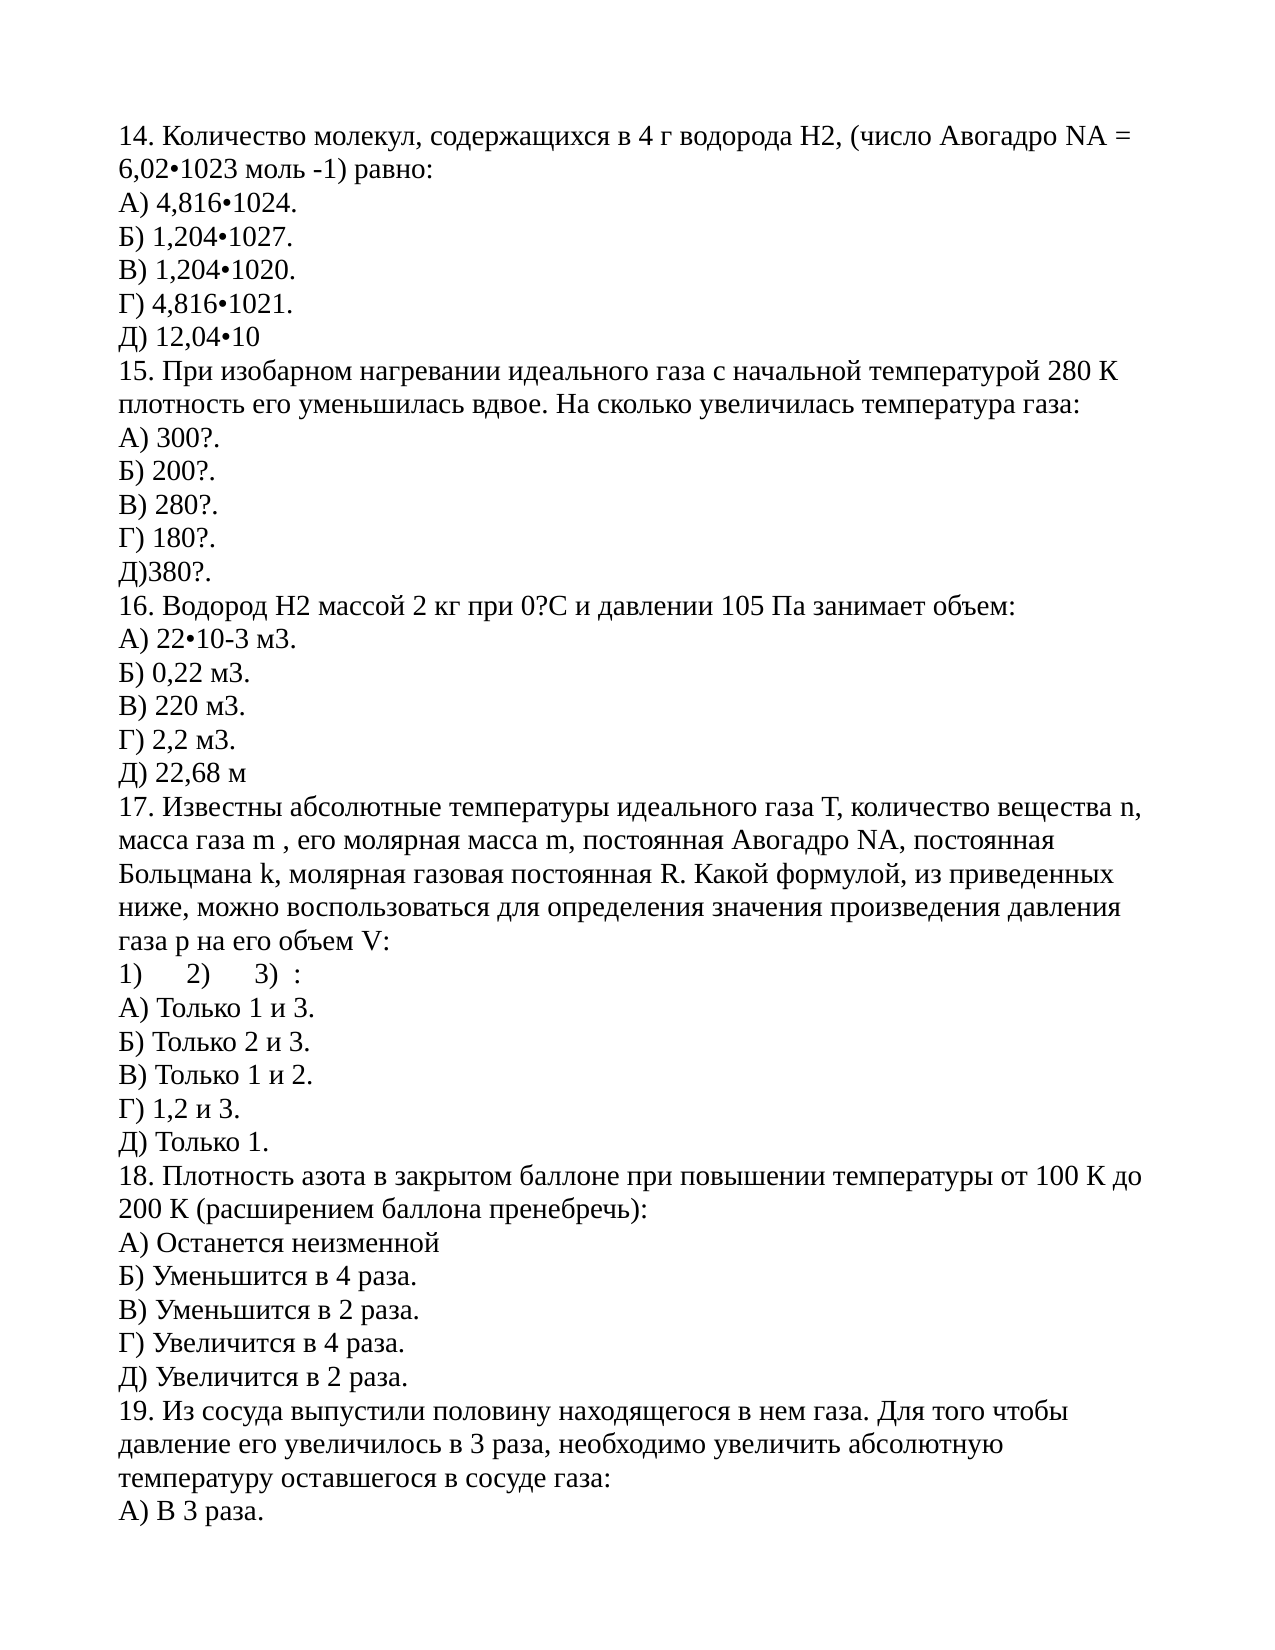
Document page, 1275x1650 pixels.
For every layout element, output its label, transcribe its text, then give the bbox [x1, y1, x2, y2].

text А) 22•10-3 м3. [118, 621, 1157, 655]
text Г) 2,2 м3. [118, 722, 1157, 755]
text В) 220 м3. [118, 688, 1157, 722]
text Б) 0,22 м3. [118, 655, 1157, 688]
text Г) Увеличится в 4 раза. [118, 1326, 1157, 1359]
text 1) 2) 3) : [118, 957, 1157, 990]
text 18. Плотность азота в закрытом баллоне при повышении температуры от 100 К до 200 К (расширением баллона пренебречь): [118, 1158, 1157, 1225]
text Б) Уменьшится в 4 раза. [118, 1258, 1157, 1292]
text Д) Только 1. [118, 1124, 1157, 1158]
text Д)380?. [118, 554, 1157, 588]
text А) В 3 раза. [118, 1493, 1157, 1527]
text В) 280?. [118, 487, 1157, 521]
text Д) Увеличится в 2 раза. [118, 1359, 1157, 1393]
text Г) 180?. [118, 521, 1157, 554]
text 19. Из сосуда выпустили половину находящегося в нем газа. Для того чтобы давление его увеличилось в 3 раза, необходимо увеличить абсолютную температуру оставшегося в сосуде газа: [118, 1393, 1157, 1493]
text 14. Количество молекул, содержащихся в 4 г водорода Н2, (число Авогадро NА = 6,02•1023 моль -1) равно: [118, 118, 1157, 185]
text Б) 1,204•1027. [118, 219, 1157, 252]
text Г) 4,816•1021. [118, 286, 1157, 319]
text Д) 12,04•10 [118, 319, 1157, 353]
text В) 1,204•1020. [118, 252, 1157, 286]
text А) Только 1 и 3. [118, 990, 1157, 1024]
text А) Останется неизменной [118, 1225, 1157, 1258]
text 16. Водород Н2 массой 2 кг при 0?С и давлении 105 Па занимает объем: [118, 588, 1157, 621]
text В) Уменьшится в 2 раза. [118, 1292, 1157, 1326]
text Б) Только 2 и 3. [118, 1024, 1157, 1057]
text 17. Известны абсолютные температуры идеального газа Т, количество вещества n, масса газа m , его молярная масса m, постоянная Авогадро NА, постоянная Больцмана k, молярная газовая постоянная R. Какой формулой, из приведенных ниже, можно воспользоваться для определения значения произведения давления газа p на его объем V: [118, 789, 1157, 957]
text Б) 200?. [118, 453, 1157, 487]
text Г) 1,2 и 3. [118, 1091, 1157, 1124]
text А) 300?. [118, 420, 1157, 453]
text Д) 22,68 м [118, 755, 1157, 789]
text А) 4,816•1024. [118, 185, 1157, 219]
text В) Только 1 и 2. [118, 1057, 1157, 1091]
text 15. При изобарном нагревании идеального газа с начальной температурой 280 К плотность его уменьшилась вдвое. На сколько увеличилась температура газа: [118, 353, 1157, 420]
